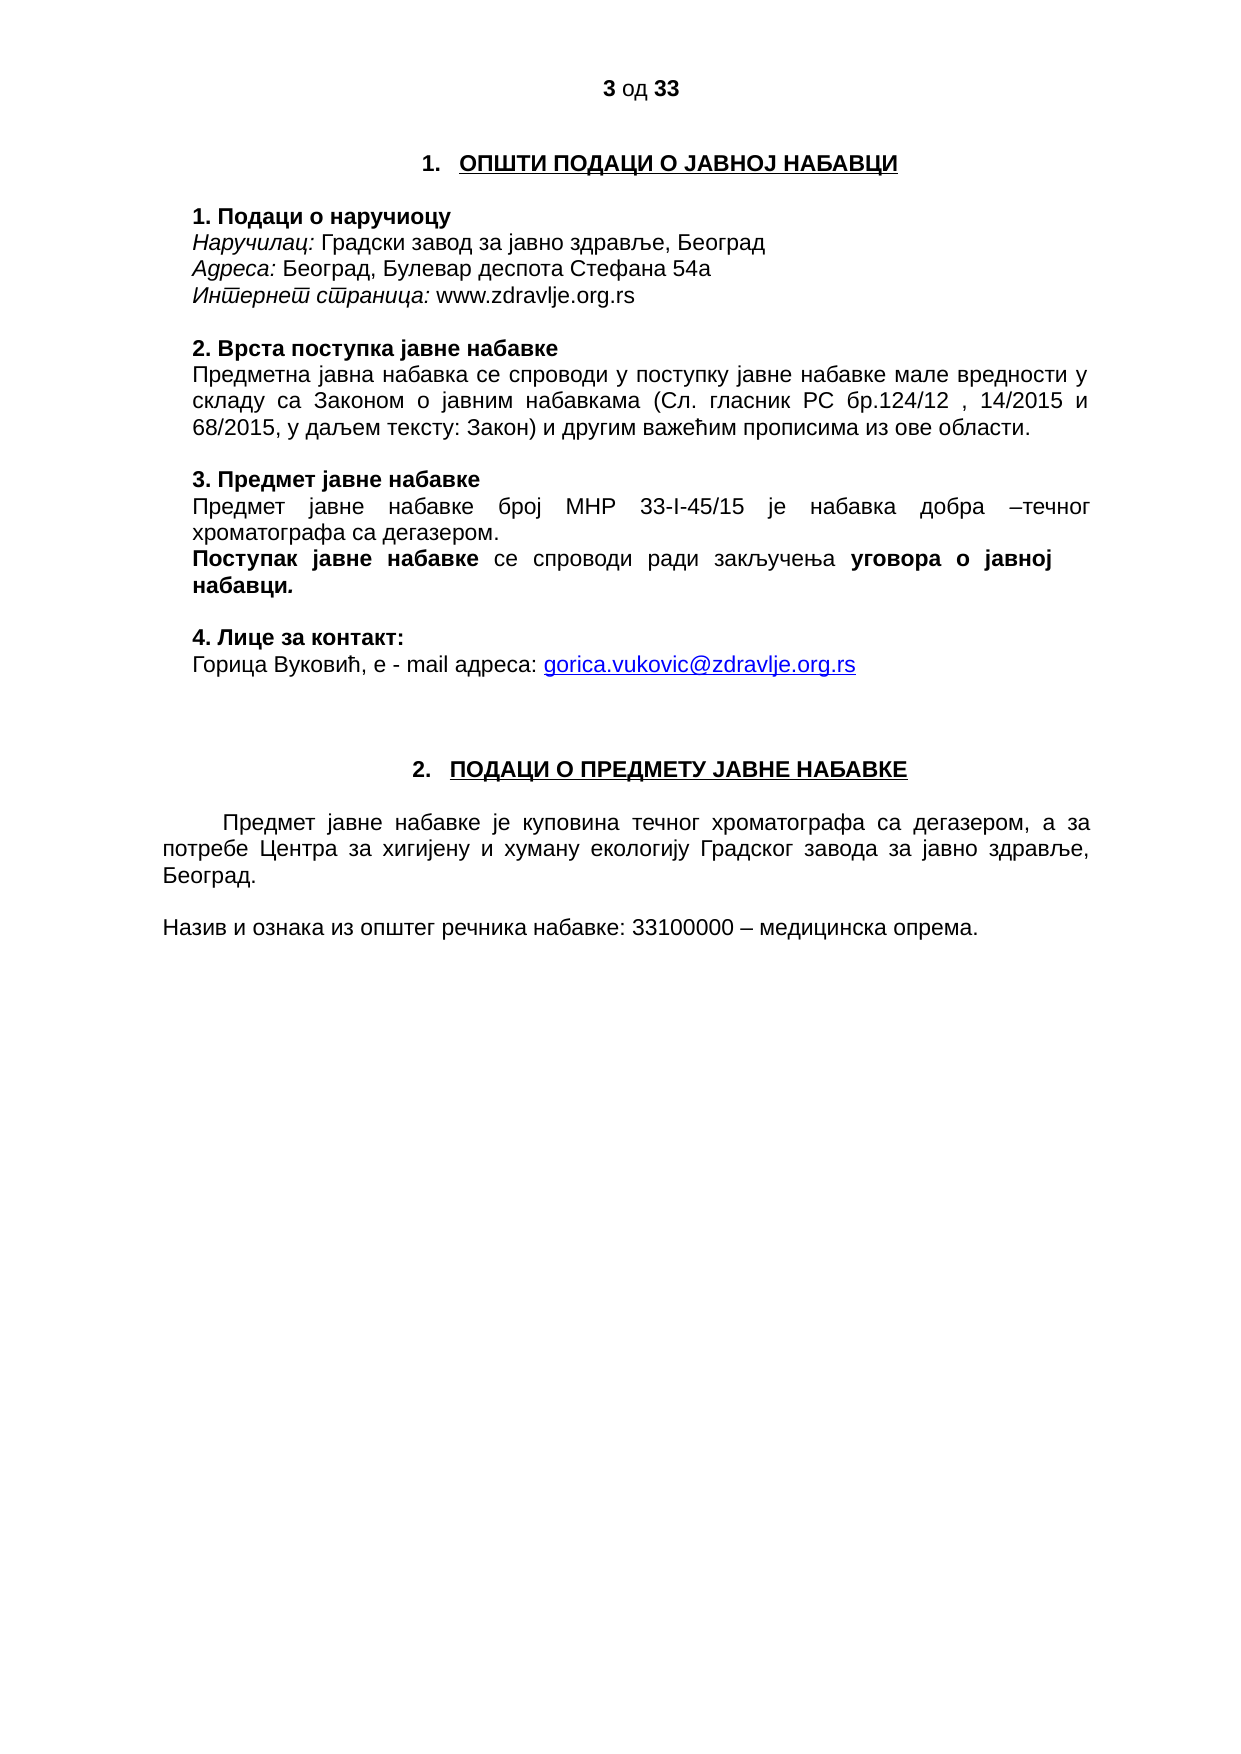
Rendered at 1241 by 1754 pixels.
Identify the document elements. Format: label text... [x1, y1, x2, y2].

text Горица Вуковић, е - mail адреса: gorica.vukovic@zdravlje.org.rs [192, 651, 1090, 677]
list Назив и ознака из општег речника набавке: 33100000 – медицинска опрема. [162, 914, 1090, 941]
list ПОДАЦИ О ПРЕДМЕТУ ЈАВНЕ НАБАВКЕ [229, 756, 1090, 782]
text Предметна јавна набавка се спроводи у поступку јавне набавке мале вредности у складу са Законом о јавним набавкама (Сл. гласник РС бр.124/12 , 14/2015 и 68/2015, у даљем тексту: Закон) и другим важећим прописима из ове области. [192, 361, 1089, 440]
text 4. Лице за контакт: [192, 624, 1090, 651]
text 2. Врста поступка јавне набавке [192, 334, 1090, 361]
text Наручилац: Градски завод за јавно здравље, Београд [192, 229, 1090, 255]
text Адреса: Београд, Булевар деспота Стефана 54а [192, 255, 1090, 282]
text 3. Предмет јавне набавке [192, 466, 1090, 493]
text Предмет јавне набавке број МНР 33-I-45/15 је набавка добра –течног хроматографа са дегазером. [192, 493, 1090, 545]
text Интернет страница: www.zdravlje.org.rs [192, 282, 1090, 308]
text 1. Подаци о наручиоцу [192, 203, 1090, 229]
text Предмет јавне набавке је куповина течног хроматографа са дегазером, а за потребе Центра за хигијену и хуману екологију Градског завода за јавно здравље, Београд. [162, 809, 1090, 888]
list ОПШТИ ПОДАЦИ О ЈАВНОЈ НАБАВЦИ [229, 150, 1090, 176]
text Поступак јавне набавке се спроводи ради закључења уговора о јавној набавци. [192, 545, 1052, 598]
